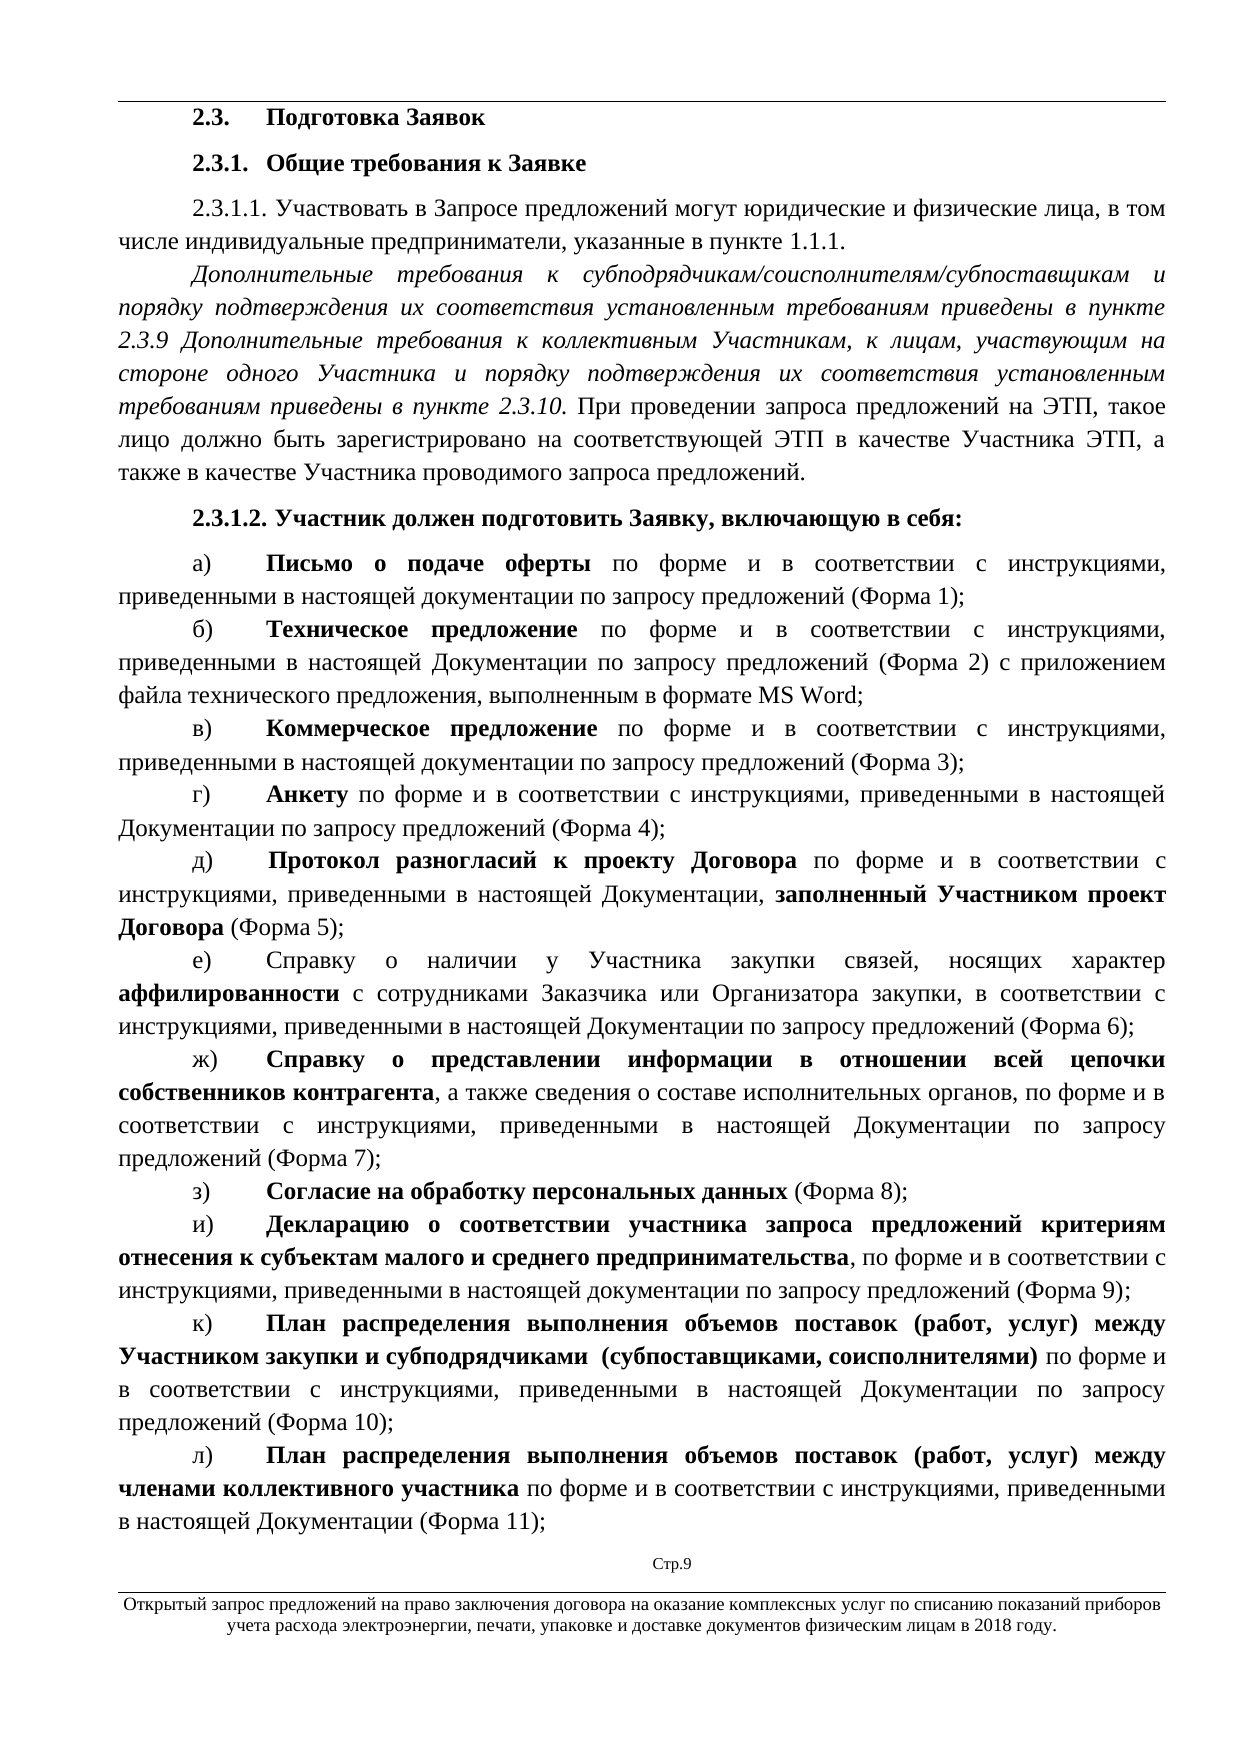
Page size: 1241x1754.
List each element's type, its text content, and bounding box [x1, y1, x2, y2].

text План распределения выполнения объемов поставок (работ, услуг) между членами коллективного участника по форме и в соответствии с инструкциями, приведенными в настоящей Документации (Форма 11); [118, 1440, 1166, 1535]
text Письмо о подаче оферты по форме и в соответствии с инструкциями, приведенными в настоящей документации по запросу предложений (Форма 1); [118, 548, 1166, 610]
text Подготовка Заявок [118, 102, 1166, 131]
text Справку о наличии у Участника закупки связей, носящих характер аффилированности с сотрудниками Заказчика или Организатора закупки, в соответствии с инструкциями, приведенными в настоящей Документации по запросу предложений (Форма 6); [118, 945, 1166, 1039]
text План распределения выполнения объемов поставок (работ, услуг) между Участником закупки и субподрядчиками (субпоставщиками, соисполнителями) по форме и в соответствии с инструкциями, приведенными в настоящей Документации по запросу предложений (Форма 10); [118, 1308, 1166, 1436]
text Коммерческое предложение по форме и в соответствии с инструкциями, приведенными в настоящей документации по запросу предложений (Форма 3); [118, 713, 1166, 775]
text Общие требования к Заявке [118, 148, 1166, 176]
list Дополнительные требования к субподрядчикам/соисполнителям/субпоставщикам и порядку подтверждения их соответствия установленным требованиям приведены в пункте 2.3.9 Дополнительные требования к коллективным Участникам, к лицам, участвующим на стороне одного Участника и порядку подтверждения их соответствия установленным требованиям приведены в пункте 2.3.10. При проведении запроса предложений на ЭТП, такое лицо должно быть зарегистрировано на соответствующей ЭТП в качестве Участника ЭТП, а также в качестве Участника проводимого запроса предложений. [118, 259, 1166, 486]
text Декларацию о соответствии участника запроса предложений критериям отнесения к субъектам малого и среднего предпринимательства, по форме и в соответствии с инструкциями, приведенными в настоящей документации по запросу предложений (Форма 9); [118, 1209, 1166, 1304]
text Участвовать в Запросе предложений могут юридические и физические лица, в том числе индивидуальные предприниматели, указанные в пункте 1.1.1. [118, 193, 1166, 255]
text Протокол разногласий к проекту Договора по форме и в соответствии с инструкциями, приведенными в настоящей Документации, заполненный Участником проект Договора (Форма 5); [118, 846, 1166, 940]
text Согласие на обработку персональных данных (Форма 8); [118, 1176, 1166, 1204]
text Техническое предложение по форме и в соответствии с инструкциями, приведенными в настоящей Документации по запросу предложений (Форма 2) с приложением файла технического предложения, выполненным в формате MS Word; [118, 614, 1166, 709]
text Участник должен подготовить Заявку, включающую в себя: [118, 503, 1166, 532]
text Справку о представлении информации в отношении всей цепочки собственников контрагента, а также сведения о составе исполнительных органов, по форме и в соответствии с инструкциями, приведенными в настоящей Документации по запросу предложений (Форма 7); [118, 1044, 1166, 1172]
text Анкету по форме и в соответствии с инструкциями, приведенными в настоящей Документации по запросу предложений (Форма 4); [118, 779, 1166, 841]
